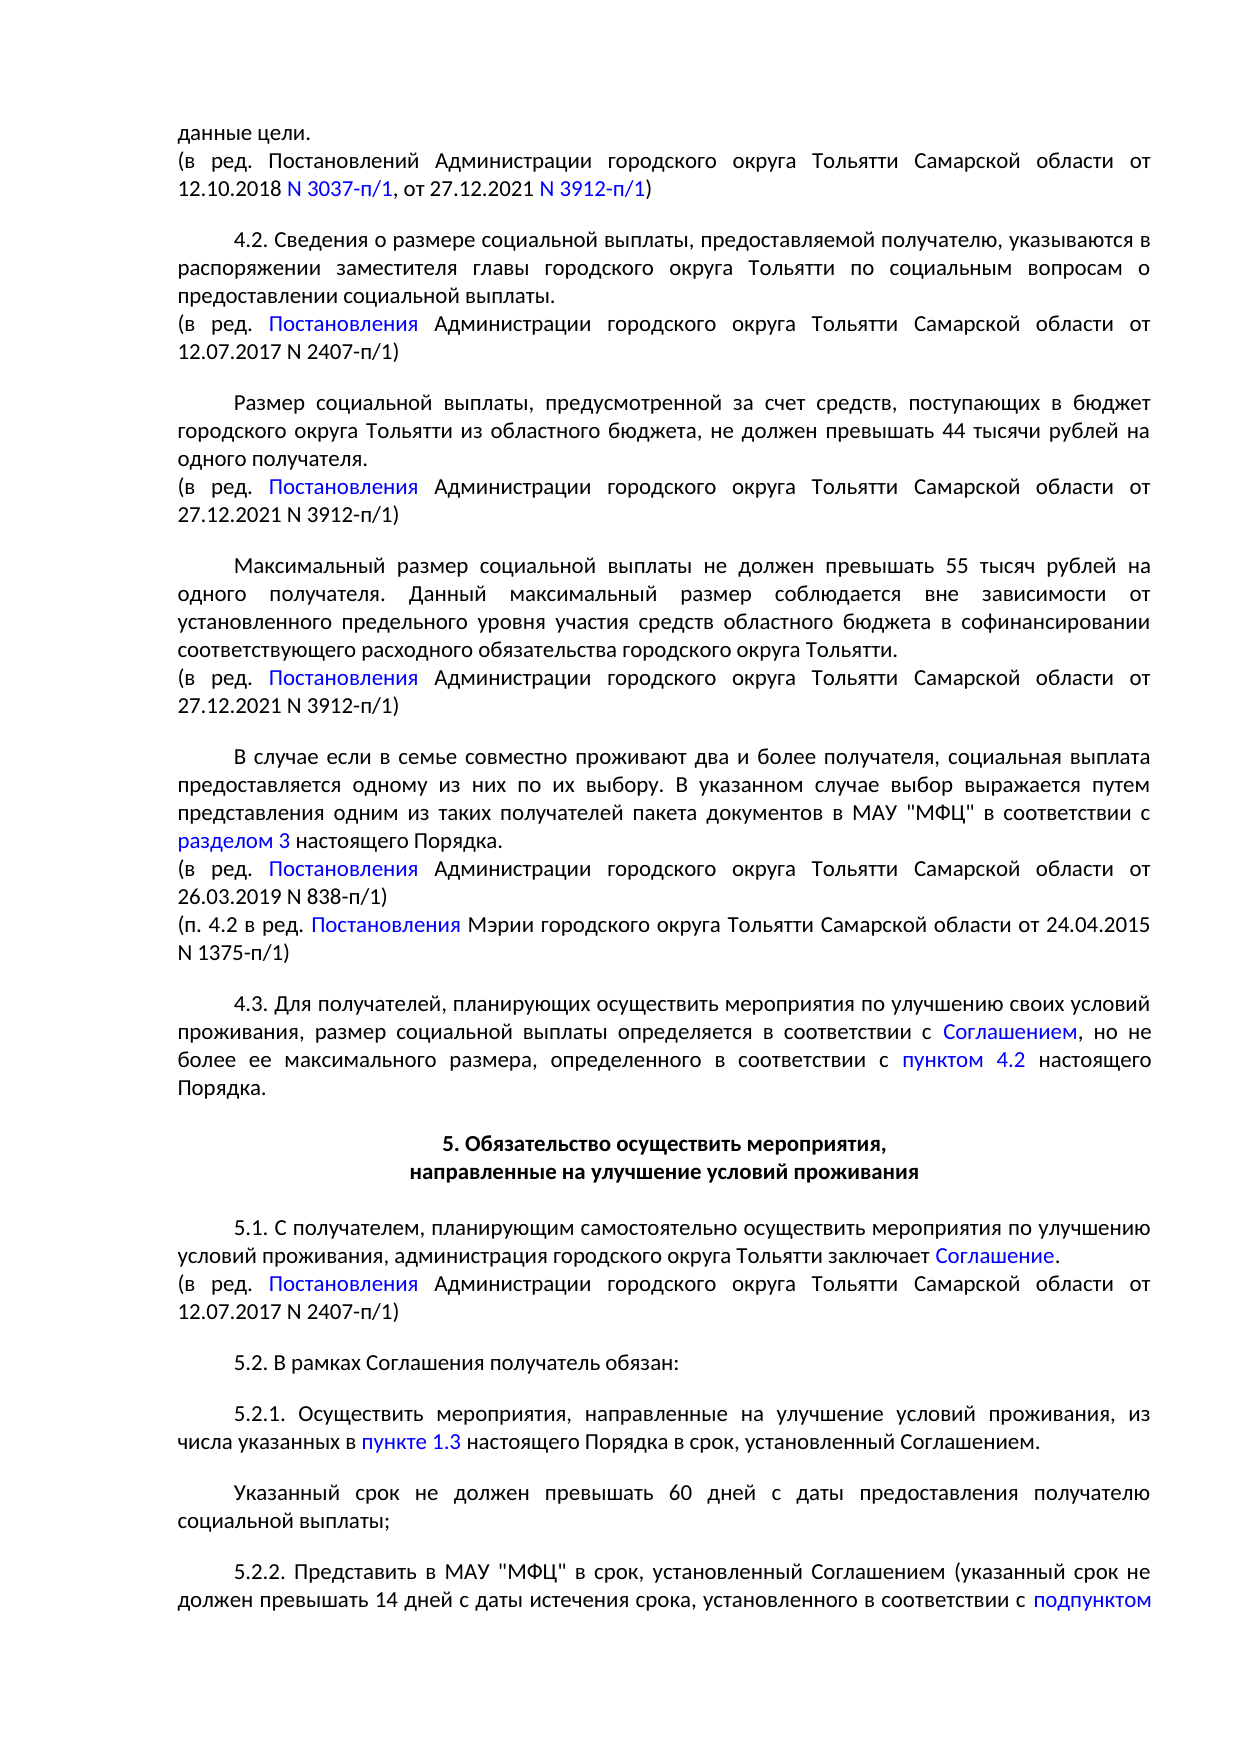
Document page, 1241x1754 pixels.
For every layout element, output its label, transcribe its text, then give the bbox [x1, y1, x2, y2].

text Размер социальной выплаты, предусмотренной за счет средств, поступающих в бюджет городского округа Тольятти из областного бюджета, не должен превышать 44 тысячи рублей на одного получателя. [177, 388, 1152, 472]
text 4.3. Для получателей, планирующих осуществить мероприятия по улучшению своих условий проживания, размер социальной выплаты определяется в соответствии с Соглашением, но не более ее максимального размера, определенного в соответствии с пунктом 4.2 настоящего Порядка. [177, 989, 1152, 1101]
text (в ред. Постановления Администрации городского округа Тольятти Самарской области от 12.07.2017 N 2407-п/1) [177, 309, 1152, 365]
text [177, 118, 1152, 146]
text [177, 1557, 1152, 1613]
text 5.2.1. Осуществить мероприятия, направленные на улучшение условий проживания, из числа указанных в пункте 1.3 настоящего Порядка в срок, установленный Соглашением. [177, 1399, 1152, 1455]
text (в ред. Постановления Администрации городского округа Тольятти Самарской области от 12.07.2017 N 2407-п/1) [177, 1269, 1152, 1326]
text Максимальный размер социальной выплаты не должен превышать 55 тысяч рублей на одного получателя. Данный максимальный размер соблюдается вне зависимости от установленного предельного уровня участия средств областного бюджета в софинансировании соответствующего расходного обязательства городского округа Тольятти. [177, 551, 1152, 663]
text (в ред. Постановления Администрации городского округа Тольятти Самарской области от 26.03.2019 N 838-п/1) [177, 854, 1152, 910]
text 4.2. Сведения о размере социальной выплаты, предоставляемой получателю, указываются в распоряжении заместителя главы городского округа Тольятти по социальным вопросам о предоставлении социальной выплаты. [177, 225, 1152, 309]
text 5.1. С получателем, планирующим самостоятельно осуществить мероприятия по улучшению условий проживания, администрация городского округа Тольятти заключает Соглашение. [177, 1213, 1152, 1269]
title направленные на улучшение условий проживания [177, 1157, 1152, 1185]
text (в ред. Постановления Администрации городского округа Тольятти Самарской области от 27.12.2021 N 3912-п/1) [177, 472, 1152, 528]
text (в ред. Постановления Администрации городского округа Тольятти Самарской области от 27.12.2021 N 3912-п/1) [177, 663, 1152, 719]
text (п. 4.2 в ред. Постановления Мэрии городского округа Тольятти Самарской области от 24.04.2015 N 1375-п/1) [177, 910, 1152, 966]
title 5. Обязательство осуществить мероприятия, [177, 1129, 1152, 1157]
text В случае если в семье совместно проживают два и более получателя, социальная выплата предоставляется одному из них по их выбору. В указанном случае выбор выражается путем представления одним из таких получателей пакета документов в МАУ "МФЦ" в соответствии с разделом 3 настоящего Порядка. [177, 742, 1152, 854]
text (в ред. Постановлений Администрации городского округа Тольятти Самарской области от 12.10.2018 N 3037-п/1, от 27.12.2021 N 3912-п/1) [177, 146, 1152, 202]
text Указанный срок не должен превышать 60 дней с даты предоставления получателю социальной выплаты; [177, 1478, 1152, 1534]
text 5.2. В рамках Соглашения получатель обязан: [177, 1348, 1152, 1376]
